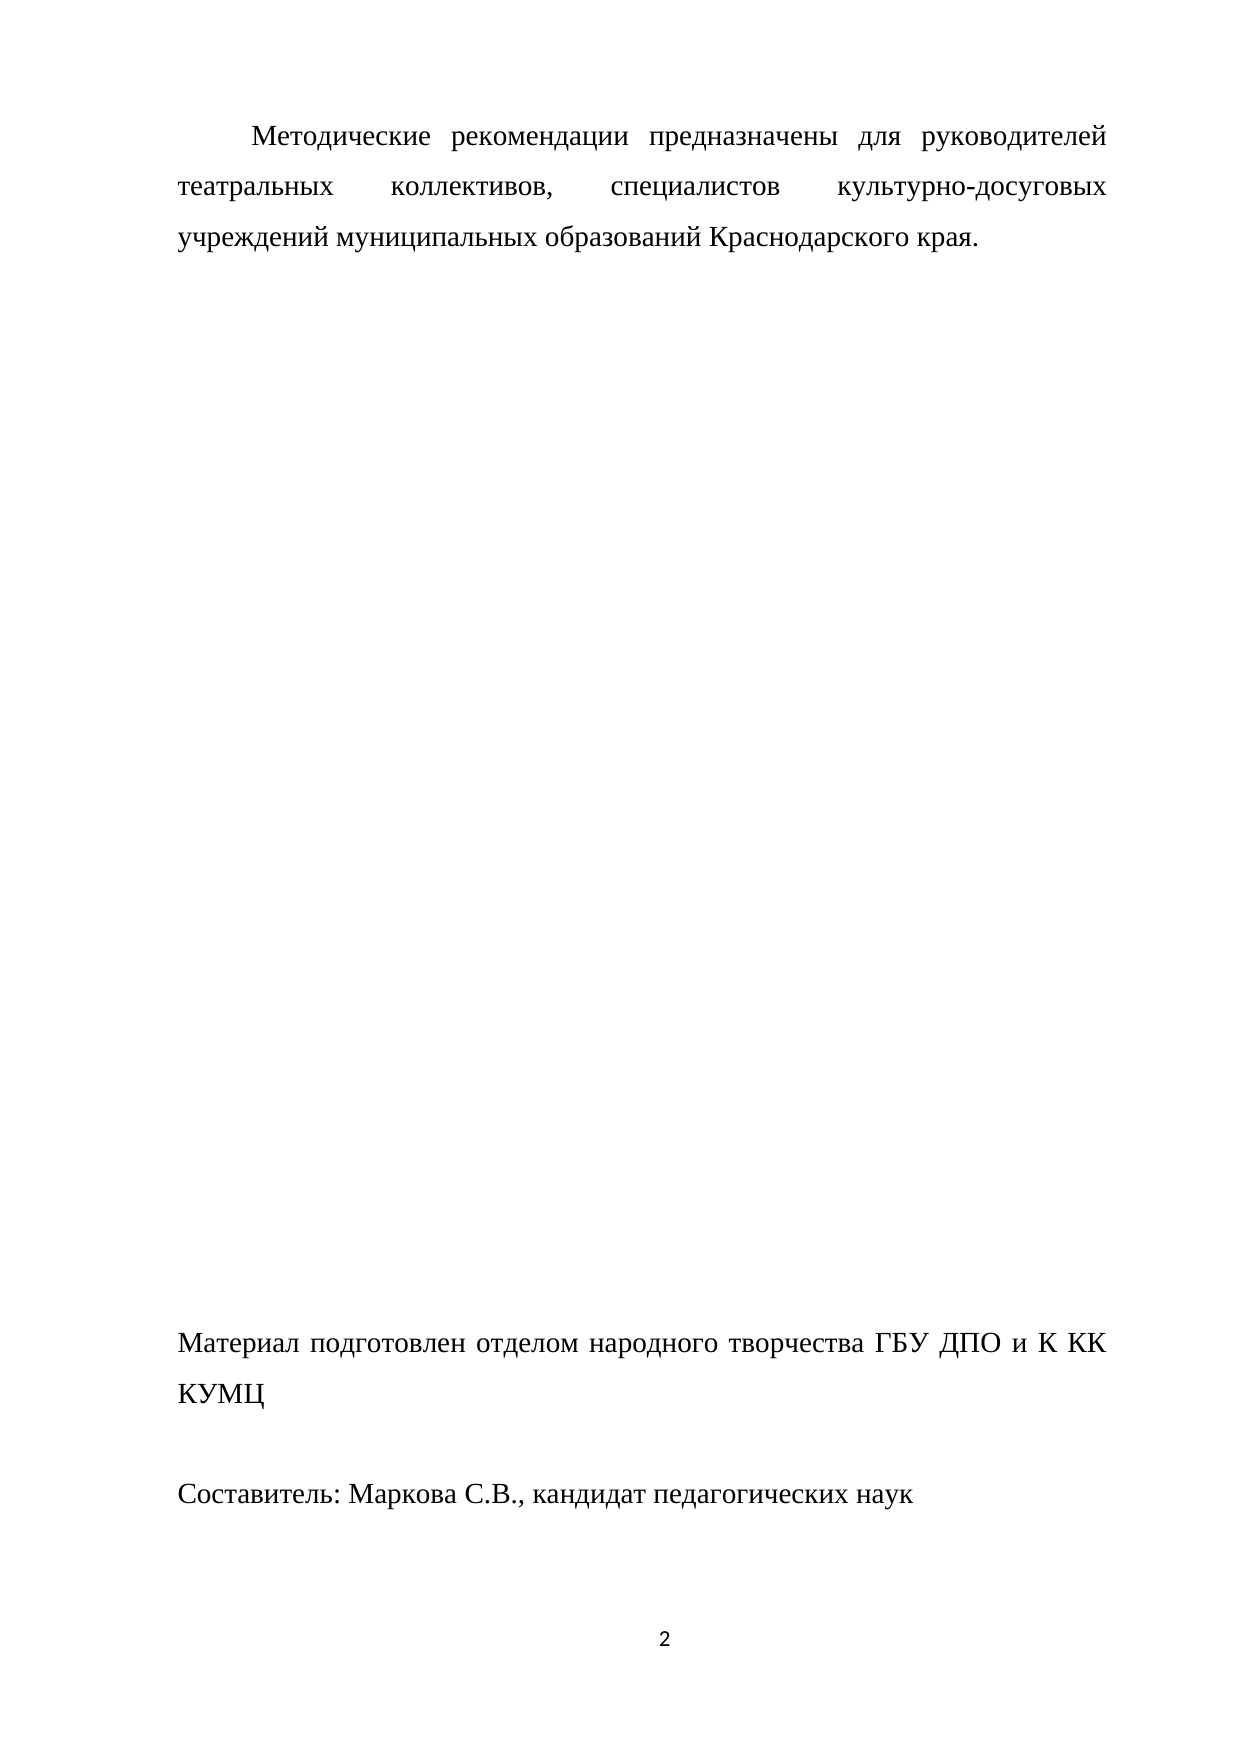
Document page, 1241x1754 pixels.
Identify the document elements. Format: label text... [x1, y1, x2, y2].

text Методические рекомендации предназначены для руководителей театральных коллективов, специалистов культурно-досуговых учреждений муниципальных образований Краснодарского края. [177, 118, 1107, 252]
text Материал подготовлен отделом народного творчества ГБУ ДПО и К КК КУМЦ [177, 1326, 1107, 1409]
text Составитель: Маркова С.В., кандидат педагогических наук [177, 1477, 1107, 1510]
